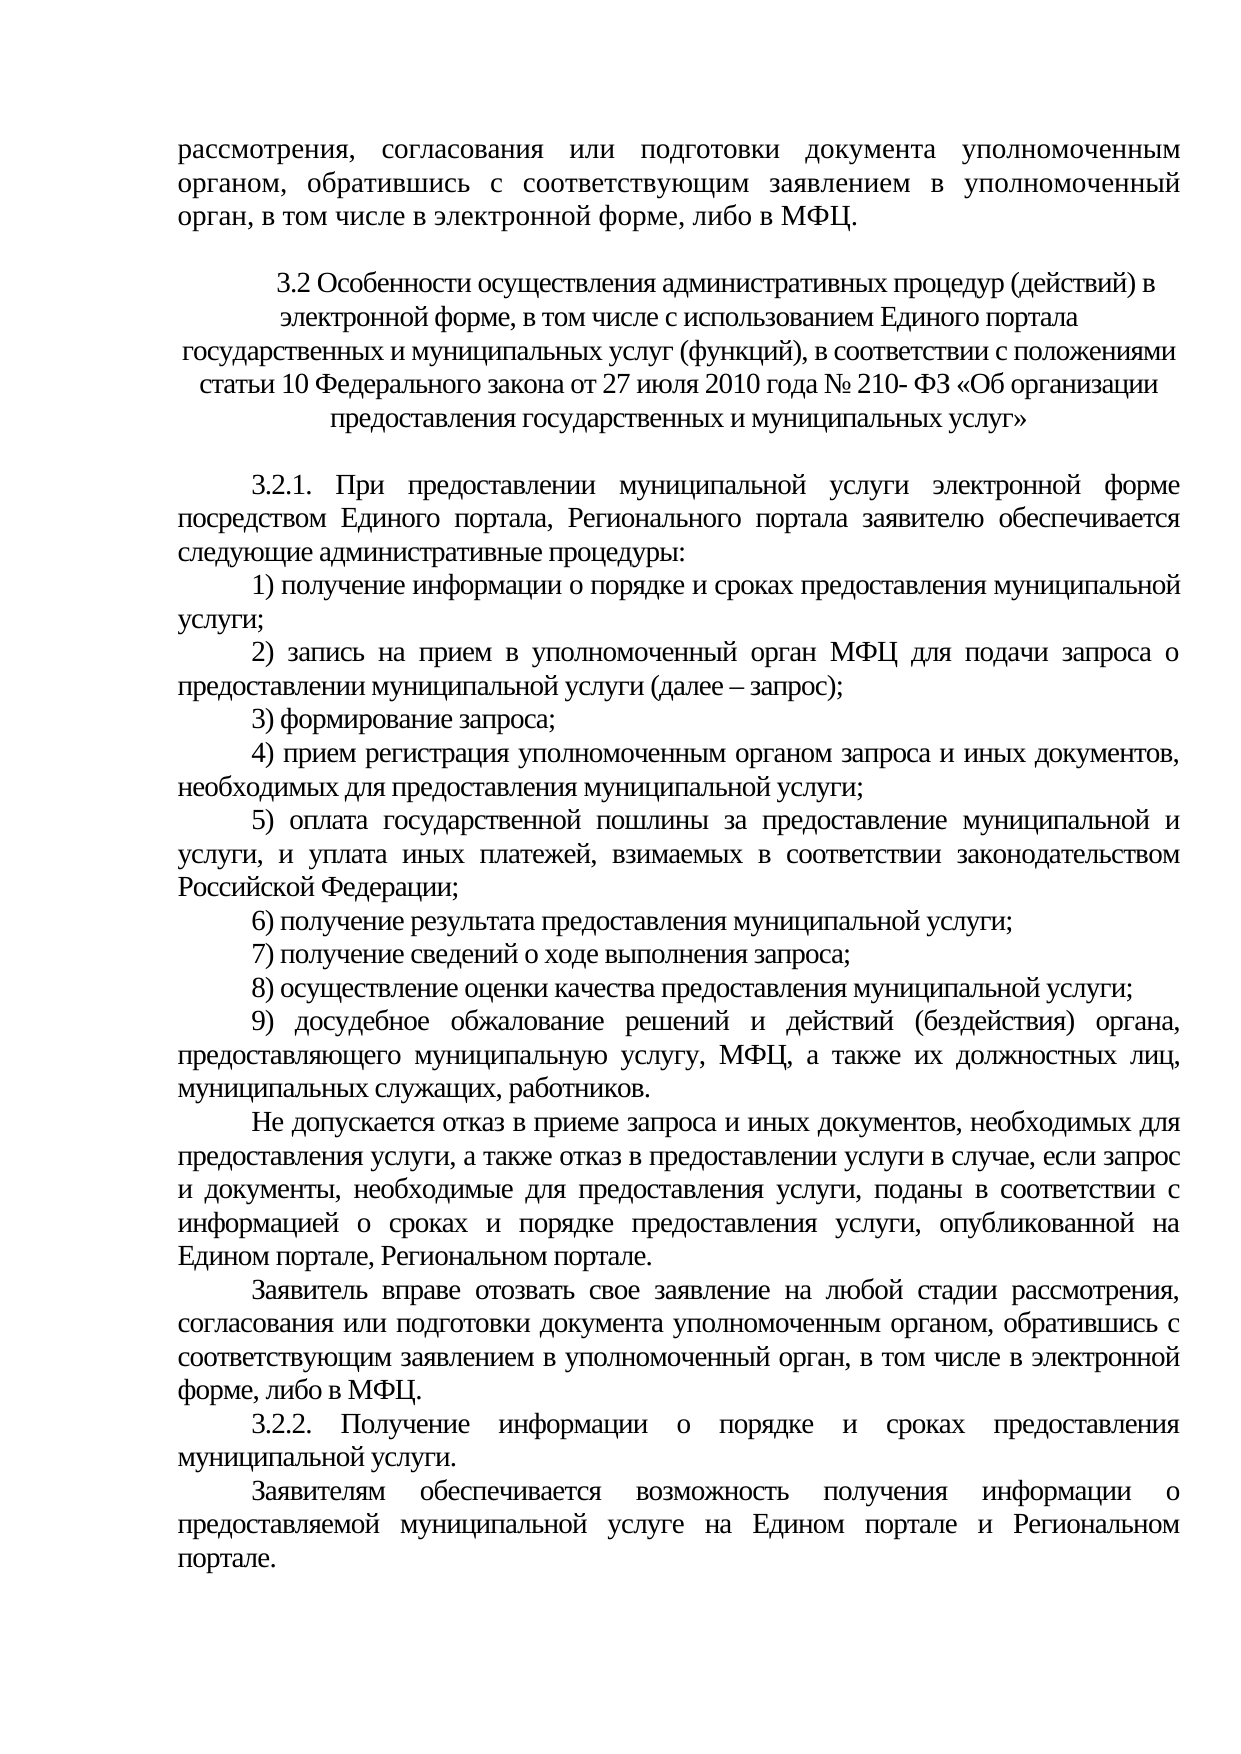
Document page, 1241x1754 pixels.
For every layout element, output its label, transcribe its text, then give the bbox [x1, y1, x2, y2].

text 3.2 Особенности осуществления административных процедур (действий) в электронной форме, в том числе с использованием Единого портала государственных и муниципальных услуг (функций), в соответствии с положениями статьи 10 Федерального закона от 27 июля 2010 года № 210- ФЗ «Об организации предоставления государственных и муниципальных услуг» [177, 266, 1181, 433]
text 2) запись на прием в уполномоченный орган МФЦ для подачи запроса о предоставлении муниципальной услуги (далее – запрос); [177, 634, 1181, 702]
text 1) получение информации о порядке и сроках предоставления муниципальной услуги; [177, 567, 1181, 634]
text Не допускается отказ в приеме запроса и иных документов, необходимых для предоставления услуги, а также отказ в предоставлении услуги в случае, если запрос и документы, необходимые для предоставления услуги, поданы в соответствии с информацией о сроках и порядке предоставления услуги, опубликованной на Едином портале, Региональном портале. [177, 1104, 1181, 1272]
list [177, 131, 1181, 232]
text 9) досудебное обжалование решений и действий (бездействия) органа, предоставляющего муниципальную услугу, МФЦ, а также их должностных лиц, муниципальных служащих, работников. [177, 1003, 1181, 1104]
text 5) оплата государственной пошлины за предоставление муниципальной и услуги, и уплата иных платежей, взимаемых в соответствии законодательством Российской Федерации; [177, 802, 1181, 903]
text 4) прием регистрация уполномоченным органом запроса и иных документов, необходимых для предоставления муниципальной услуги; [177, 735, 1181, 802]
text Заявителям обеспечивается возможность получения информации о предоставляемой муниципальной услуге на Едином портале и Региональном портале. [177, 1473, 1181, 1574]
text 3) формирование запроса; [177, 702, 1181, 735]
text 8) осуществление оценки качества предоставления муниципальной услуги; [177, 970, 1181, 1003]
text 3.2.1. При предоставлении муниципальной услуги электронной форме посредством Единого портала, Регионального портала заявителю обеспечивается следующие административные процедуры: [177, 467, 1181, 567]
text Заявитель вправе отозвать свое заявление на любой стадии рассмотрения, согласования или подготовки документа уполномоченным органом, обратившись с соответствующим заявлением в уполномоченный орган, в том числе в электронной форме, либо в МФЦ. [177, 1272, 1181, 1406]
text 6) получение результата предоставления муниципальной услуги; [177, 903, 1181, 936]
text 7) получение сведений о ходе выполнения запроса; [177, 936, 1181, 970]
text 3.2.2. Получение информации о порядке и сроках предоставления муниципальной услуги. [177, 1406, 1181, 1473]
